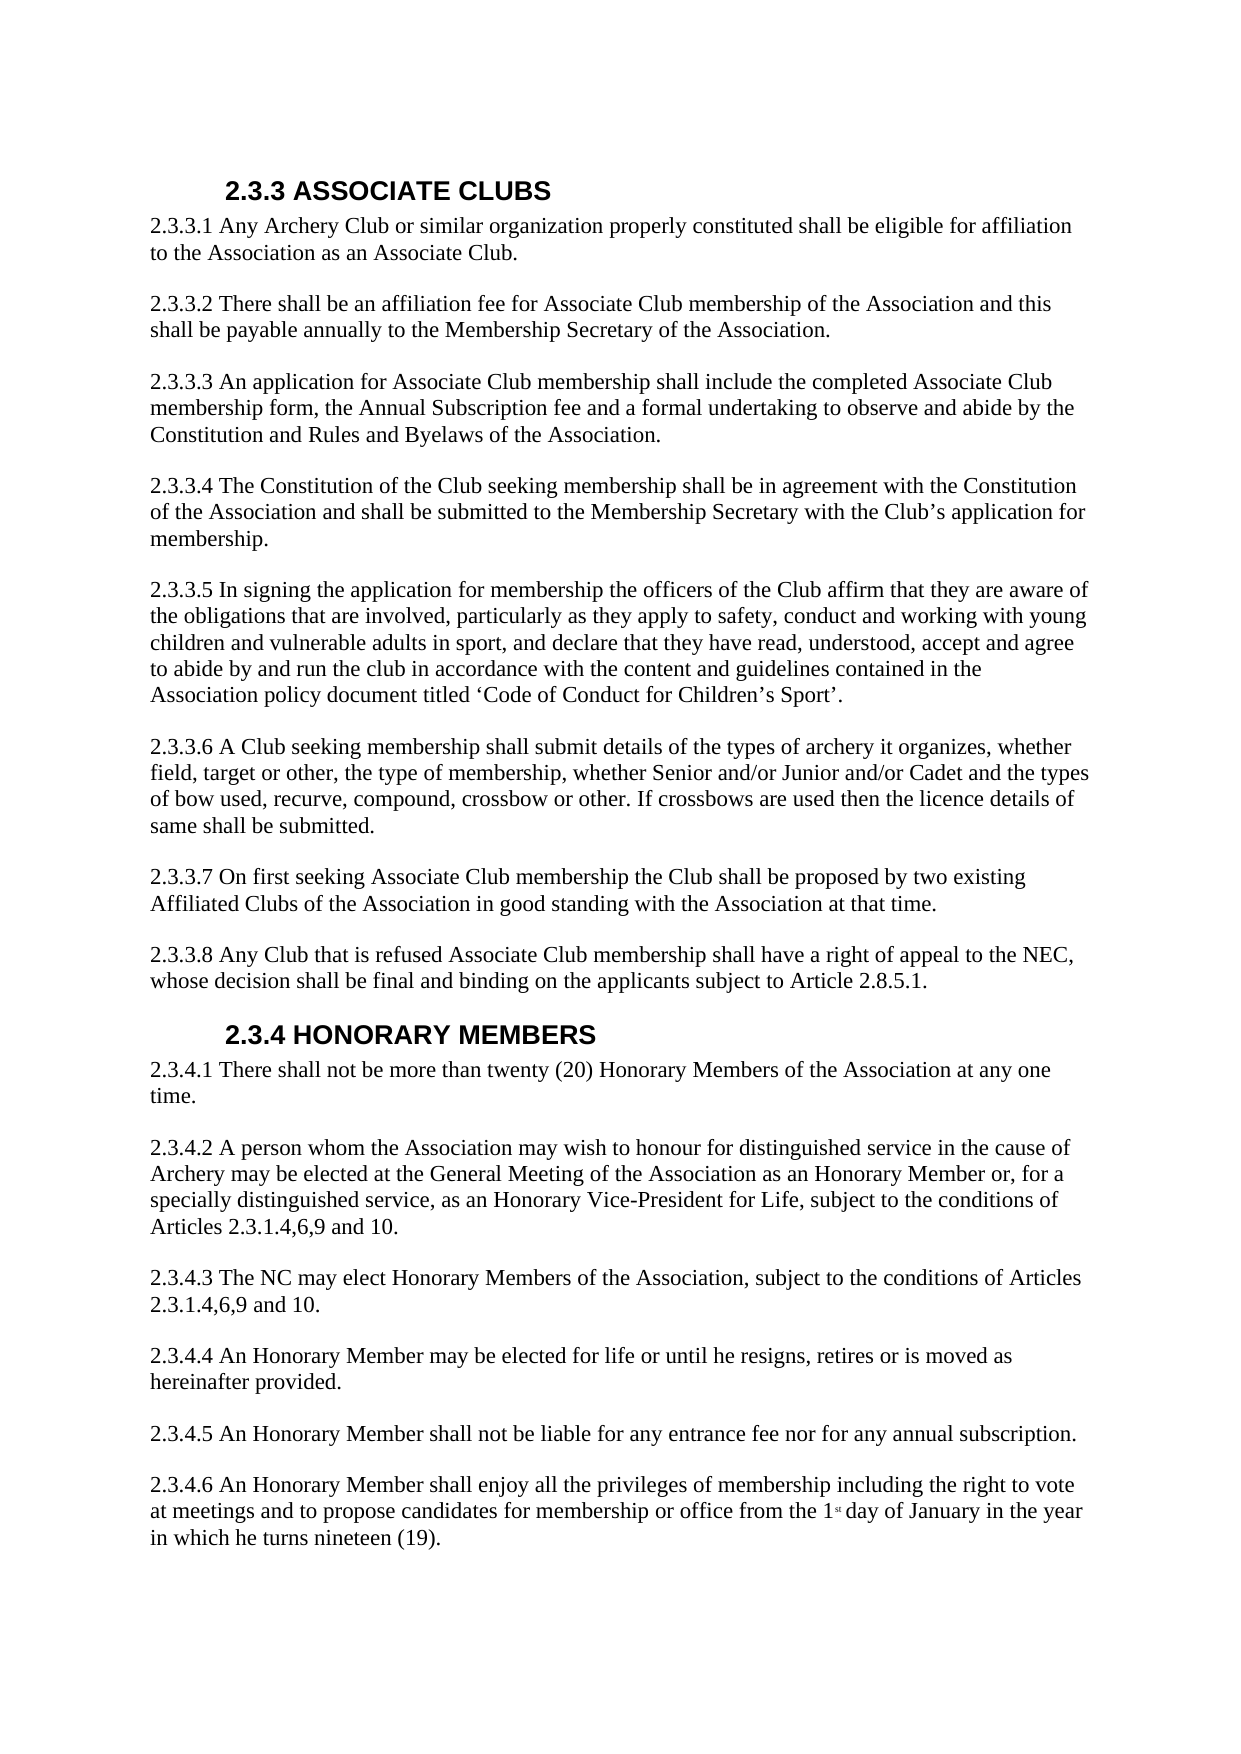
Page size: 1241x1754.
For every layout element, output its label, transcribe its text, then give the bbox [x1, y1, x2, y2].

text 2.3.3.6 A Club seeking membership shall submit details of the types of archery it organizes, whether field, target or other, the type of membership, whether Senior and/or Junior and/or Cadet and the types of bow used, recurve, compound, crossbow or other. If crossbows are used then the licence details of same shall be submitted. [150, 733, 1090, 838]
subtitle 2.3.3 ASSOCIATE CLUBS [150, 175, 1090, 206]
text 2.3.4.6 An Honorary Member shall enjoy all the privileges of membership including the right to vote at meetings and to propose candidates for membership or office from the 1st day of January in the year in which he turns nineteen (19). [150, 1471, 1090, 1550]
text 2.3.4.4 An Honorary Member may be elected for life or until he resigns, retires or is moved as hereinafter provided. [150, 1342, 1090, 1395]
text 2.3.3.4 The Constitution of the Club seeking membership shall be in agreement with the Constitution of the Association and shall be submitted to the Membership Secretary with the Club’s application for membership. [150, 472, 1090, 551]
text 2.3.4.1 There shall not be more than twenty (20) Honorary Members of the Association at any one time. [150, 1056, 1090, 1109]
text 2.3.4.3 The NC may elect Honorary Members of the Association, subject to the conditions of Articles 2.3.1.4,6,9 and 10. [150, 1264, 1090, 1317]
text 2.3.3.8 Any Club that is refused Associate Club membership shall have a right of appeal to the NEC, whose decision shall be final and binding on the applicants subject to Article 2.8.5.1. [150, 941, 1090, 994]
text 2.3.3.1 Any Archery Club or similar organization properly constituted shall be eligible for affiliation to the Association as an Associate Club. [150, 212, 1090, 265]
text 2.3.3.5 In signing the application for membership the officers of the Club affirm that they are aware of the obligations that are involved, particularly as they apply to safety, conduct and working with young children and vulnerable adults in sport, and declare that they have read, understood, accept and agree to abide by and run the club in accordance with the content and guidelines contained in the Association policy document titled ‘Code of Conduct for Children’s Sport’. [150, 576, 1090, 708]
text 2.3.4.2 A person whom the Association may wish to honour for distinguished service in the cause of Archery may be elected at the General Meeting of the Association as an Honorary Member or, for a specially distinguished service, as an Honorary Vice-President for Life, subject to the conditions of Articles 2.3.1.4,6,9 and 10. [150, 1134, 1090, 1239]
text 2.3.3.3 An application for Associate Club membership shall include the completed Associate Club membership form, the Annual Subscription fee and a formal undertaking to observe and abide by the Constitution and Rules and Byelaws of the Association. [150, 368, 1090, 447]
text 2.3.3.2 There shall be an affiliation fee for Associate Club membership of the Association and this shall be payable annually to the Membership Secretary of the Association. [150, 290, 1090, 343]
subtitle 2.3.4 HONORARY MEMBERS [150, 1019, 1090, 1050]
text 2.3.4.5 An Honorary Member shall not be liable for any entrance fee nor for any annual subscription. [150, 1420, 1090, 1446]
text 2.3.3.7 On first seeking Associate Club membership the Club shall be proposed by two existing Affiliated Clubs of the Association in good standing with the Association at that time. [150, 863, 1090, 916]
